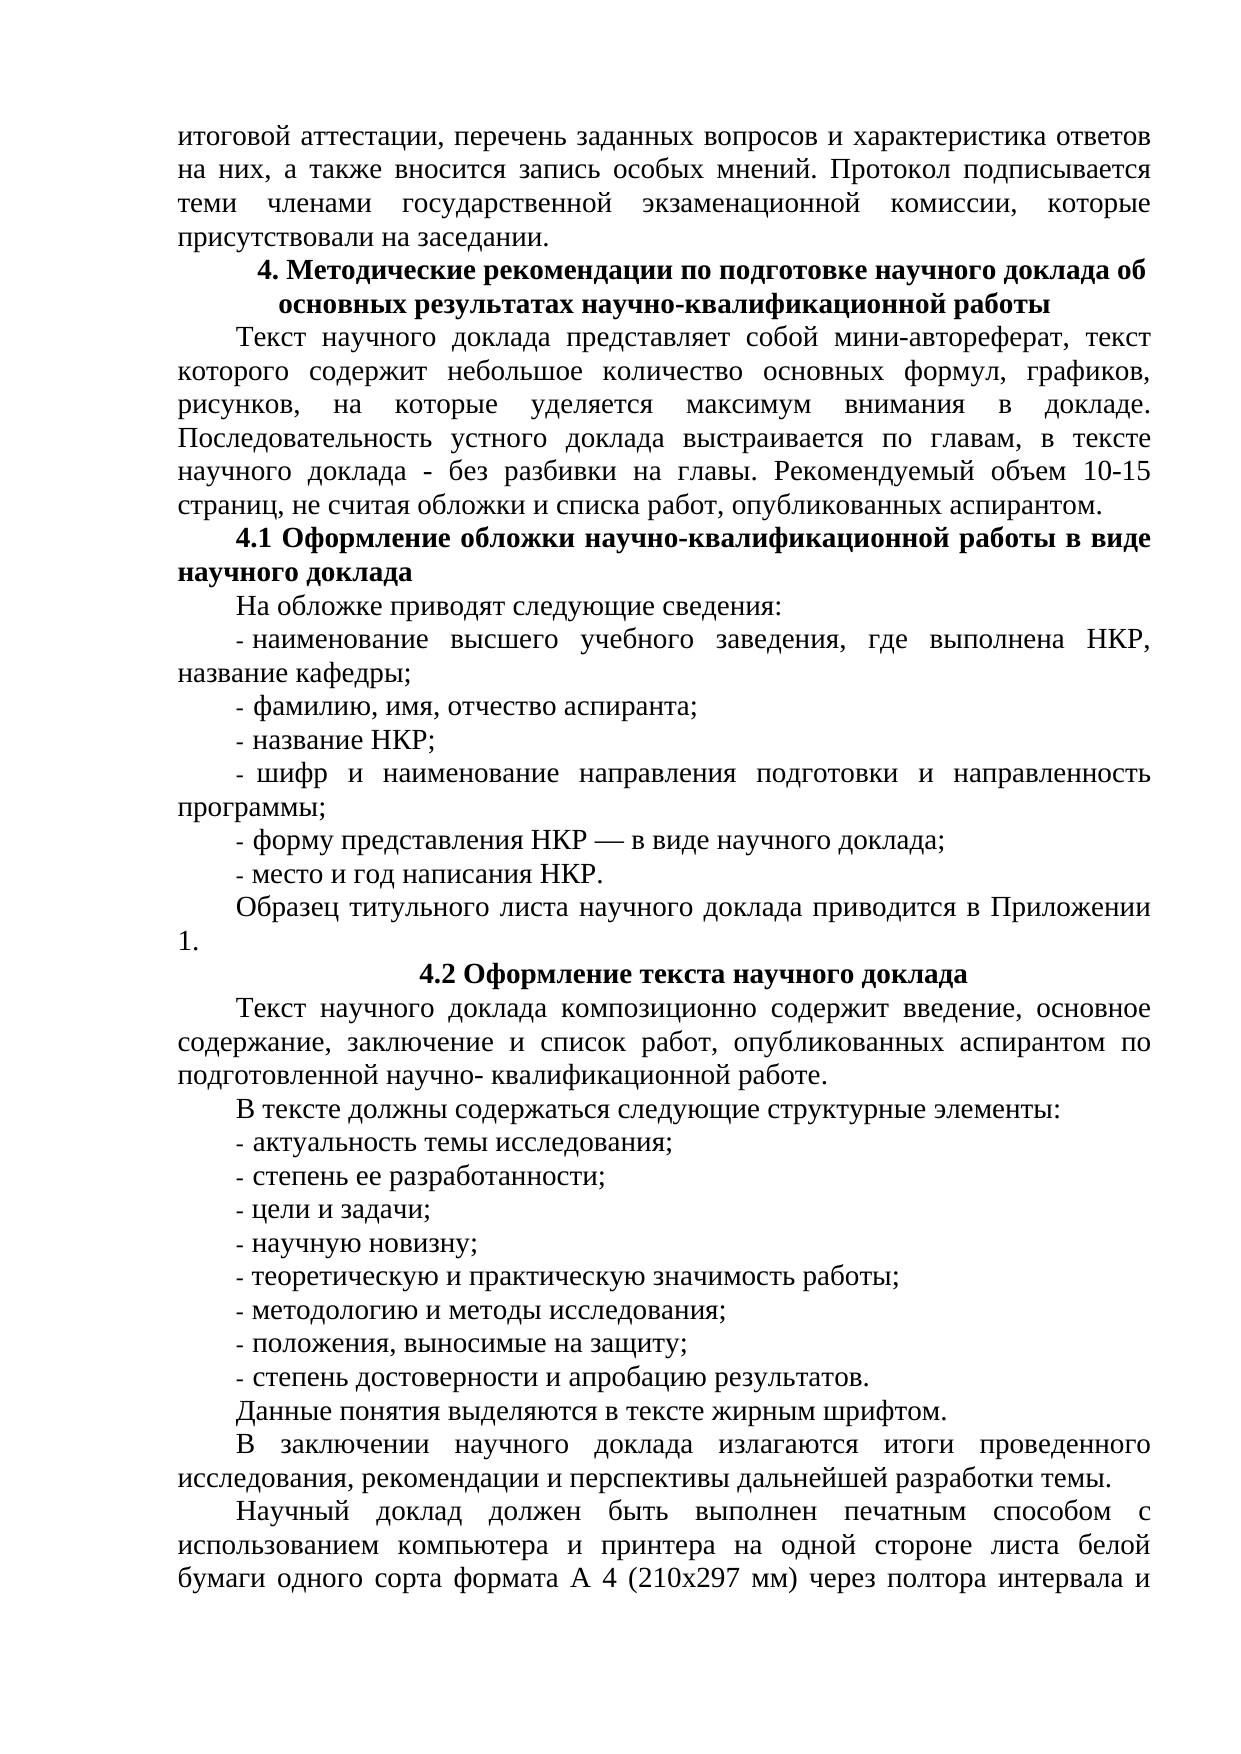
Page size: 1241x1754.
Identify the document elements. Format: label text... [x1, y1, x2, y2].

text На обложке приводят следующие сведения: [177, 588, 1152, 621]
list актуальность темы исследования; [177, 1124, 1152, 1158]
list степень ее разработанности; [177, 1158, 1152, 1191]
text 4.2 Оформление текста научного доклада [177, 957, 1152, 990]
list степень достоверности и апробацию результатов. [177, 1359, 1152, 1393]
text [177, 118, 1152, 252]
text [177, 1493, 1152, 1594]
list научную новизну; [177, 1225, 1152, 1258]
list теоретическую и практическую значимость работы; [177, 1258, 1152, 1292]
text В заключении научного доклада излагаются итоги проведенного исследования, рекомендации и перспективы дальнейшей разработки темы. [177, 1426, 1152, 1493]
text В тексте должны содержаться следующие структурные элементы: [177, 1091, 1152, 1124]
text Текст научного доклада композиционно содержит введение, основное содержание, заключение и список работ, опубликованных аспирантом по подготовленной научно- квалификационной работе. [177, 990, 1152, 1091]
list положения, выносимые на защиту; [177, 1326, 1152, 1359]
text 4. Методические рекомендации по подготовке научного доклада об основных результатах научно-квалификационной работы [177, 252, 1152, 319]
list место и год написания НКР. [177, 856, 1152, 889]
list название НКР; [177, 722, 1152, 755]
list цели и задачи; [177, 1191, 1152, 1225]
list методологию и методы исследования; [177, 1292, 1152, 1326]
text Образец титульного листа научного доклада приводится в Приложении 1. [177, 889, 1152, 957]
text Текст научного доклада представляет собой мини-автореферат, текст которого содержит небольшое количество основных формул, графиков, рисунков, на которые уделяется максимум внимания в докладе. Последовательность устного доклада выстраивается по главам, в тексте научного доклада - без разбивки на главы. Рекомендуемый объем 10-15 страниц, не считая обложки и списка работ, опубликованных аспирантом. [177, 319, 1152, 521]
text 4.1 Оформление обложки научно-квалификационной работы в виде научного доклада [177, 521, 1152, 588]
text Данные понятия выделяются в тексте жирным шрифтом. [177, 1393, 1152, 1426]
list форму представления НКР — в виде научного доклада; [177, 822, 1152, 856]
list шифр и наименование направления подготовки и направленность программы; [177, 755, 1152, 822]
list фамилию, имя, отчество аспиранта; [177, 688, 1152, 722]
list наименование высшего учебного заведения, где выполнена НКР, название кафедры; [177, 621, 1152, 688]
